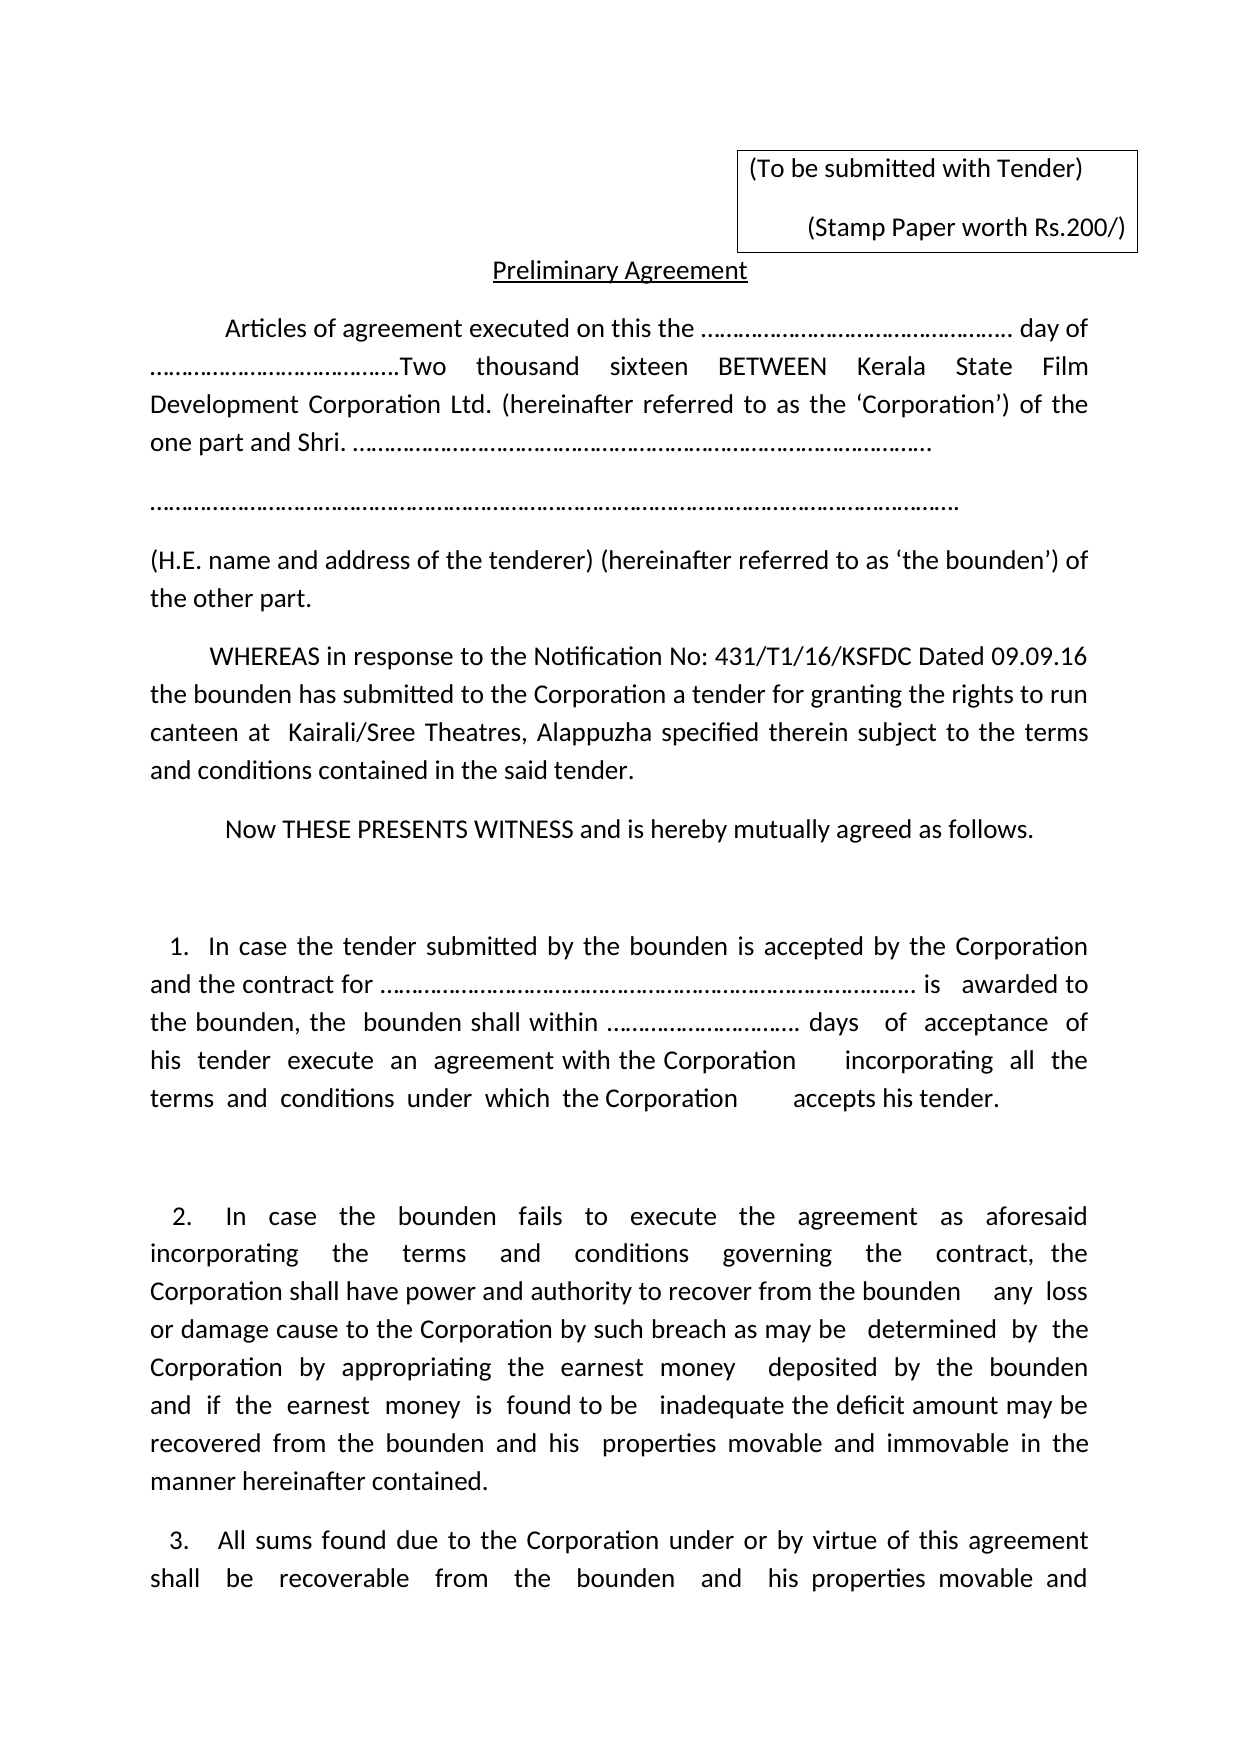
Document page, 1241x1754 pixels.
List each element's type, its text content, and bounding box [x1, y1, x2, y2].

text Articles of agreement executed on this the ………………………………………….. day of ………………………………….Two thousand sixteen BETWEEN Kerala State Film Development Corporation Ltd. (hereinafter referred to as the ‘Corporation’) of the one part and Shri. ………………………………………………………………………………… [150, 312, 1090, 458]
table_header (To be submitted with Tender) (Stamp Paper worth Rs.200/) [738, 151, 1137, 252]
text (H.E. name and address of the tenderer) (hereinafter referred to as ‘the bounden’) of the other part. [150, 543, 1090, 614]
text 2. In case the bounden fails to execute the agreement as aforesaid incorporating the terms and conditions governing the contract, the Corporation shall have power and authority to recover from the bounden any loss or damage cause to the Corporation by such breach as may be determined by the Corporation by appropriating the earnest money deposited by the bounden and if the earnest money is found to be inadequate the deficit amount may be recovered from the bounden and his properties movable and immovable in the manner hereinafter contained. [150, 1199, 1090, 1497]
text WHEREAS in response to the Notification No: 431/T1/16/KSFDC Dated 09.09.16 the bounden has submitted to the Corporation a tender for granting the rights to run canteen at Kairali/Sree Theatres, Alappuzha specified therein subject to the terms and conditions contained in the said tender. [150, 639, 1090, 786]
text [150, 1523, 1090, 1594]
text Now THESE PRESENTS WITNESS and is hereby mutually agreed as follows. [150, 812, 1090, 845]
text Preliminary Agreement [150, 253, 1090, 286]
text …………………………………………………………………………………………………………………. [150, 484, 1090, 517]
text 1. In case the tender submitted by the bounden is accepted by the Corporation and the contract for ………………………………………………………………………….. is awarded to the bounden, the bounden shall within …………………………. days of acceptance of his tender execute an agreement with the Corporation incorporating all the terms and conditions under which the Corporation accepts his tender. [150, 929, 1090, 1114]
